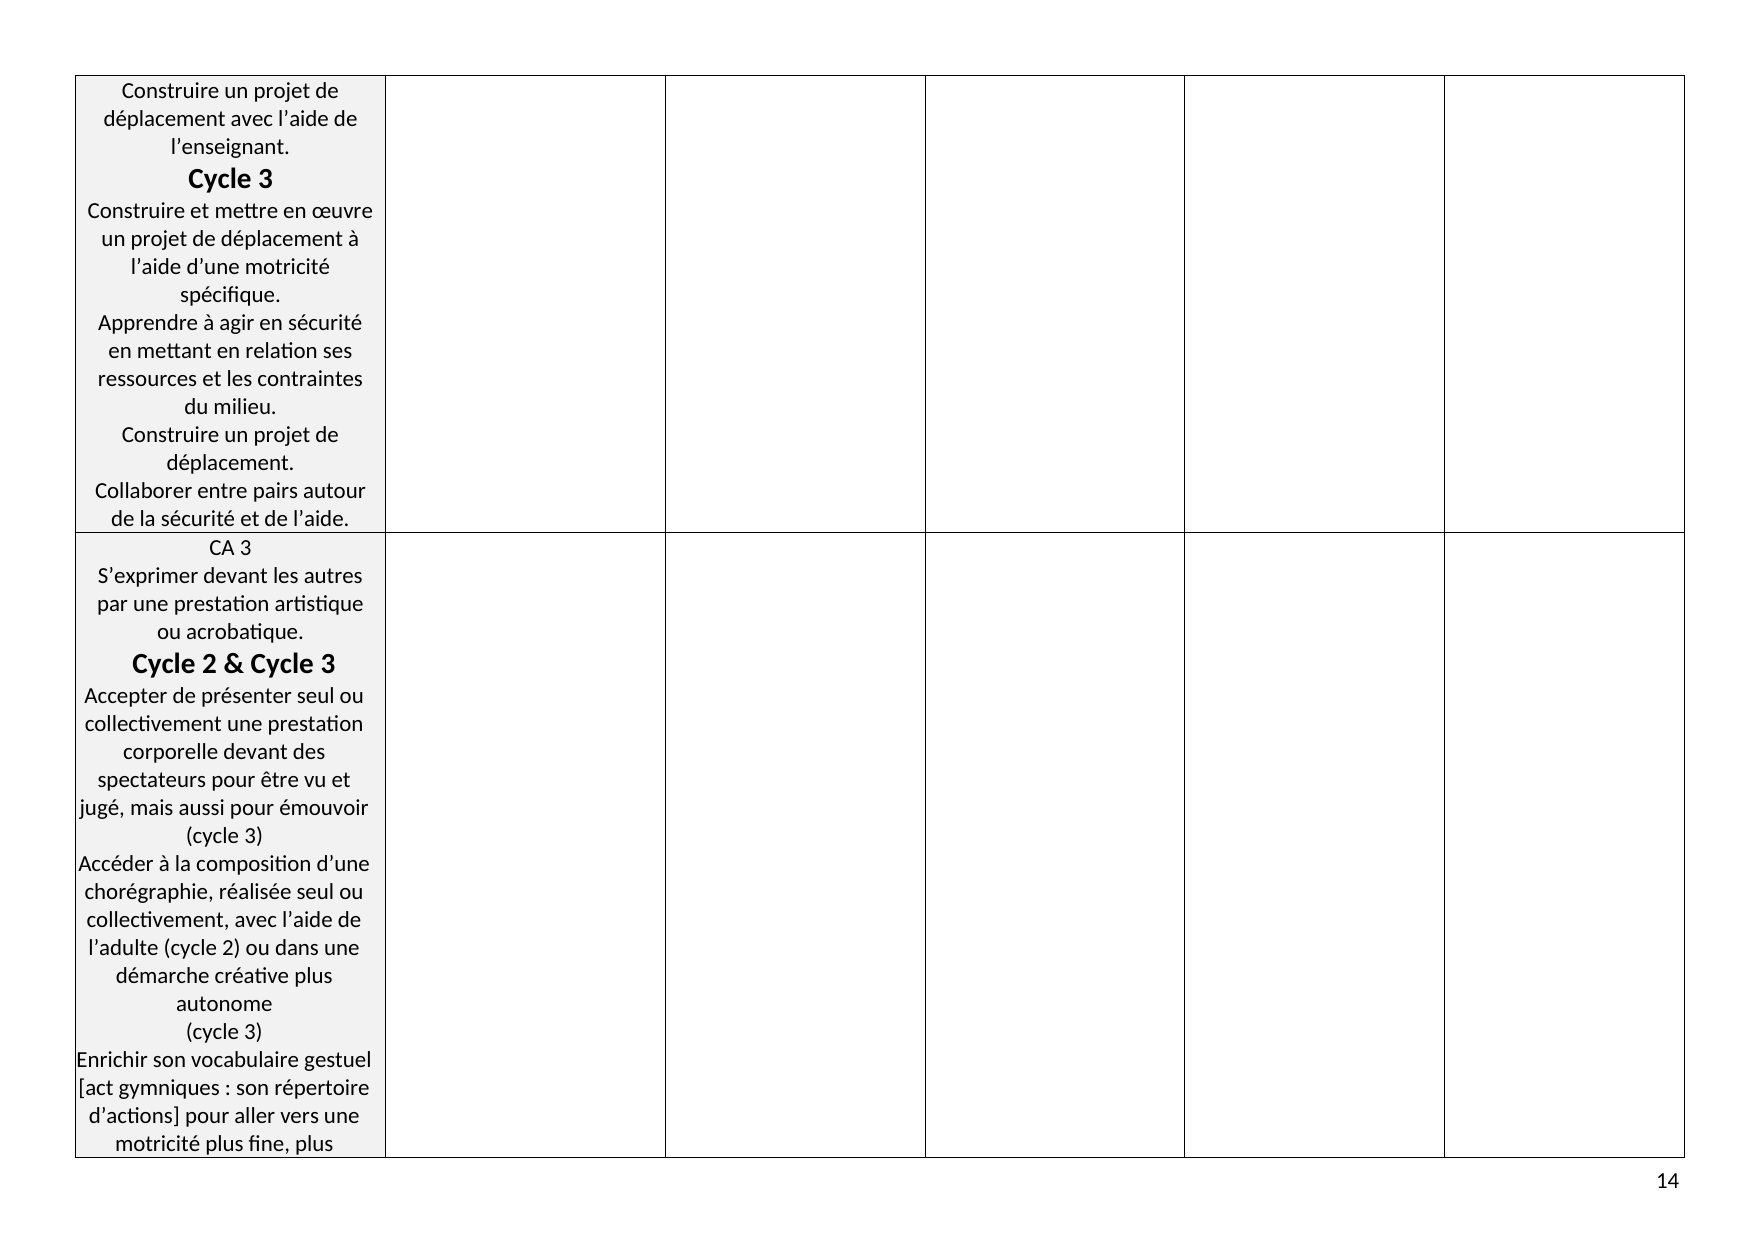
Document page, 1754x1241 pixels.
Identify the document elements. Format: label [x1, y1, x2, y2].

table_cell [926, 533, 1184, 1157]
table_cell [666, 76, 925, 532]
table_cell [1185, 533, 1444, 1157]
table_cell [76, 76, 385, 532]
table_cell [1445, 76, 1684, 532]
table_cell [926, 76, 1184, 532]
table_cell [1185, 76, 1444, 532]
table_cell [76, 533, 385, 1157]
table_cell [386, 76, 665, 532]
table_cell [666, 533, 925, 1157]
table_cell [386, 533, 665, 1157]
table_cell [1445, 533, 1684, 1157]
